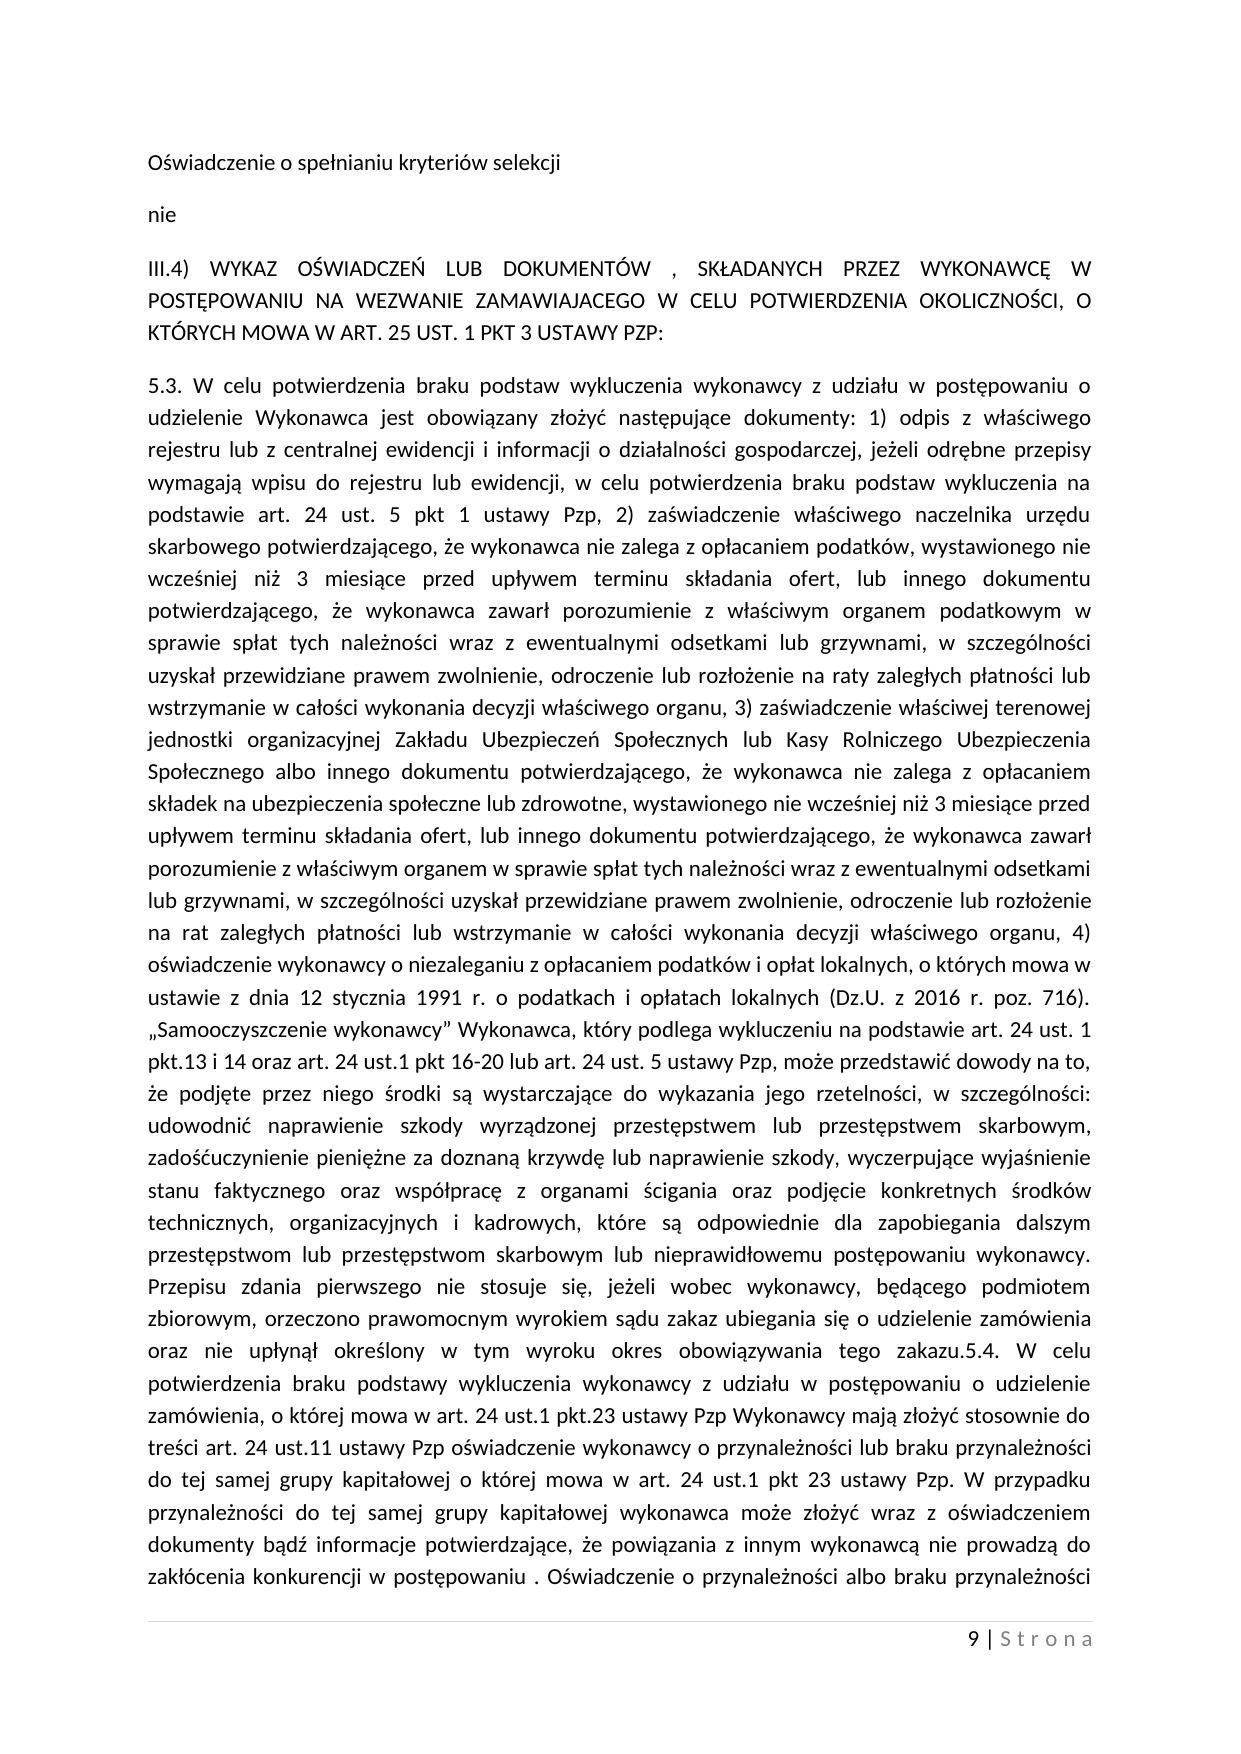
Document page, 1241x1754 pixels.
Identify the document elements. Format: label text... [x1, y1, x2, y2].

text Oświadczenie o spełnianiu kryteriów selekcji [148, 148, 1093, 176]
text nie [148, 201, 1093, 229]
text III.4) WYKAZ OŚWIADCZEŃ LUB DOKUMENTÓW , SKŁADANYCH PRZEZ WYKONAWCĘ W POSTĘPOWANIU NA WEZWANIE ZAMAWIAJACEGO W CELU POTWIERDZENIA OKOLICZNOŚCI, O KTÓRYCH MOWA W ART. 25 UST. 1 PKT 3 USTAWY PZP: [148, 254, 1093, 346]
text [148, 371, 1093, 1590]
